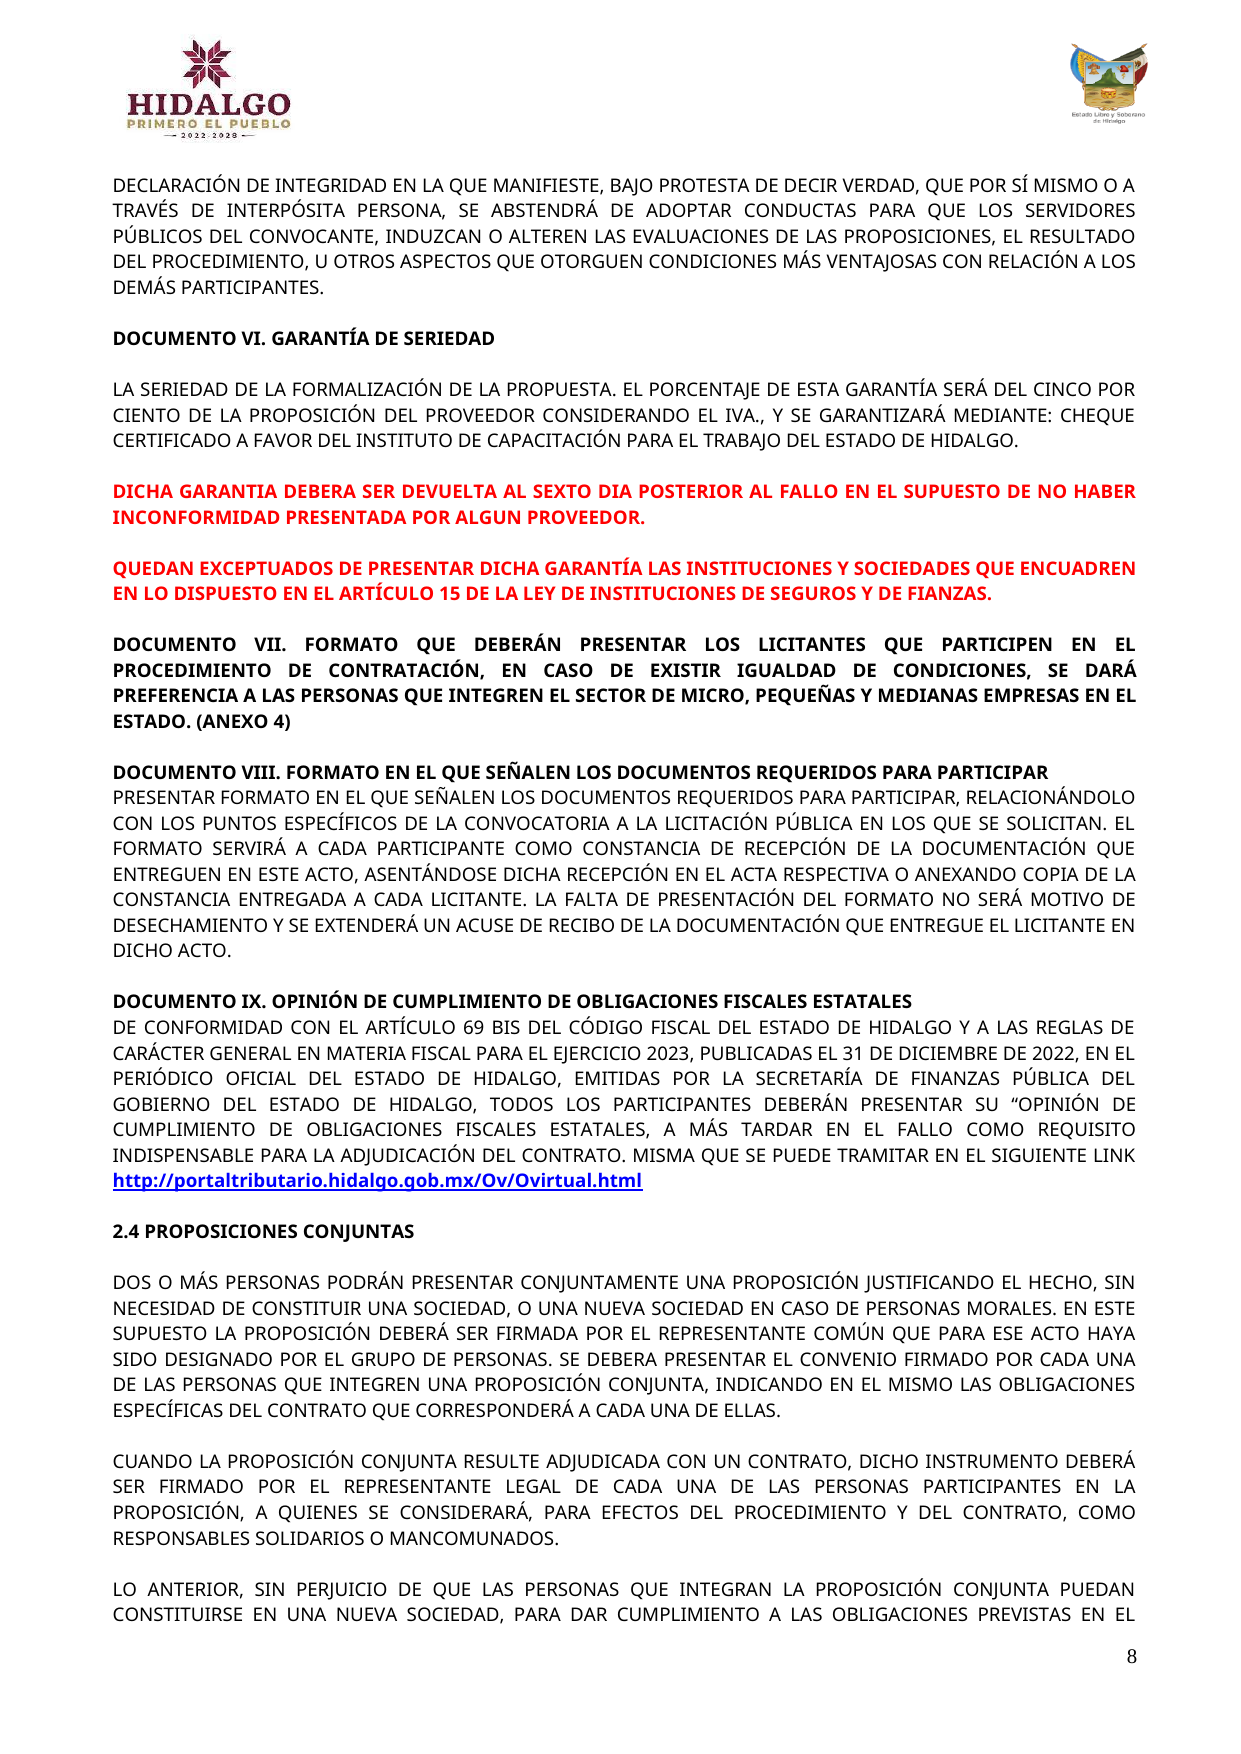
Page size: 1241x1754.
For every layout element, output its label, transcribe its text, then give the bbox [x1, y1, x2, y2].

text DICHA GARANTIA DEBERA SER DEVUELTA AL SEXTO DIA POSTERIOR AL FALLO EN EL SUPUESTO DE NO HABER INCONFORMIDAD PRESENTADA POR ALGUN PROVEEDOR. [112, 478, 1137, 529]
picture [112, 29, 305, 149]
text CUANDO LA PROPOSICIÓN CONJUNTA RESULTE ADJUDICADA CON UN CONTRATO, DICHO INSTRUMENTO DEBERÁ SER FIRMADO POR EL REPRESENTANTE LEGAL DE CADA UNA DE LAS PERSONAS PARTICIPANTES EN LA PROPOSICIÓN, A QUIENES SE CONSIDERARÁ, PARA EFECTOS DEL PROCEDIMIENTO Y DEL CONTRATO, COMO RESPONSABLES SOLIDARIOS O MANCOMUNADOS. [112, 1448, 1137, 1550]
text DOS O MÁS PERSONAS PODRÁN PRESENTAR CONJUNTAMENTE UNA PROPOSICIÓN JUSTIFICANDO EL HECHO, SIN NECESIDAD DE CONSTITUIR UNA SOCIEDAD, O UNA NUEVA SOCIEDAD EN CASO DE PERSONAS MORALES. EN ESTE SUPUESTO LA PROPOSICIÓN DEBERÁ SER FIRMADA POR EL REPRESENTANTE COMÚN QUE PARA ESE ACTO HAYA SIDO DESIGNADO POR EL GRUPO DE PERSONAS. SE DEBERA PRESENTAR EL CONVENIO FIRMADO POR CADA UNA DE LAS PERSONAS QUE INTEGREN UNA PROPOSICIÓN CONJUNTA, INDICANDO EN EL MISMO LAS OBLIGACIONES ESPECÍFICAS DEL CONTRATO QUE CORRESPONDERÁ A CADA UNA DE ELLAS. [112, 1269, 1137, 1423]
text DOCUMENTO VII. FORMATO QUE DEBERÁN PRESENTAR LOS LICITANTES QUE PARTICIPEN EN EL PROCEDIMIENTO DE CONTRATACIÓN, EN CASO DE EXISTIR IGUALDAD DE CONDICIONES, SE DARÁ PREFERENCIA A LAS PERSONAS QUE INTEGREN EL SECTOR DE MICRO, PEQUEÑAS Y MEDIANAS EMPRESAS EN EL ESTADO. (ANEXO 4) [112, 632, 1137, 734]
text DOCUMENTO IX. OPINIÓN DE CUMPLIMIENTO DE OBLIGACIONES FISCALES ESTATALES [112, 989, 1137, 1014]
text DOCUMENTO VI. GARANTÍA DE SERIEDAD [112, 325, 1137, 351]
text DECLARACIÓN DE INTEGRIDAD EN LA QUE MANIFIESTE, BAJO PROTESTA DE DECIR VERDAD, QUE POR SÍ MISMO O A TRAVÉS DE INTERPÓSITA PERSONA, SE ABSTENDRÁ DE ADOPTAR CONDUCTAS PARA QUE LOS SERVIDORES PÚBLICOS DEL CONVOCANTE, INDUZCAN O ALTEREN LAS EVALUACIONES DE LAS PROPOSICIONES, EL RESULTADO DEL PROCEDIMIENTO, U OTROS ASPECTOS QUE OTORGUEN CONDICIONES MÁS VENTAJOSAS CON RELACIÓN A LOS DEMÁS PARTICIPANTES. [112, 172, 1137, 300]
text QUEDAN EXCEPTUADOS DE PRESENTAR DICHA GARANTÍA LAS INSTITUCIONES Y SOCIEDADES QUE ENCUADREN EN LO DISPUESTO EN EL ARTÍCULO 15 DE LA LEY DE INSTITUCIONES DE SEGUROS Y DE FIANZAS. [112, 555, 1137, 606]
text 2.4 PROPOSICIONES CONJUNTAS [112, 1218, 1137, 1244]
text LA SERIEDAD DE LA FORMALIZACIÓN DE LA PROPUESTA. EL PORCENTAJE DE ESTA GARANTÍA SERÁ DEL CINCO POR CIENTO DE LA PROPOSICIÓN DEL PROVEEDOR CONSIDERANDO EL IVA., Y SE GARANTIZARÁ MEDIANTE: CHEQUE CERTIFICADO A FAVOR DEL INSTITUTO DE CAPACITACIÓN PARA EL TRABAJO DEL ESTADO DE HIDALGO. [112, 376, 1137, 453]
text DOCUMENTO VIII. FORMATO EN EL QUE SEÑALEN LOS DOCUMENTOS REQUERIDOS PARA PARTICIPAR [112, 759, 1137, 785]
picture [1027, 30, 1183, 151]
text PRESENTAR FORMATO EN EL QUE SEÑALEN LOS DOCUMENTOS REQUERIDOS PARA PARTICIPAR, RELACIONÁNDOLO CON LOS PUNTOS ESPECÍFICOS DE LA CONVOCATORIA A LA LICITACIÓN PÚBLICA EN LOS QUE SE SOLICITAN. EL FORMATO SERVIRÁ A CADA PARTICIPANTE COMO CONSTANCIA DE RECEPCIÓN DE LA DOCUMENTACIÓN QUE ENTREGUEN EN ESTE ACTO, ASENTÁNDOSE DICHA RECEPCIÓN EN EL ACTA RESPECTIVA O ANEXANDO COPIA DE LA CONSTANCIA ENTREGADA A CADA LICITANTE. LA FALTA DE PRESENTACIÓN DEL FORMATO NO SERÁ MOTIVO DE DESECHAMIENTO Y SE EXTENDERÁ UN ACUSE DE RECIBO DE LA DOCUMENTACIÓN QUE ENTREGUE EL LICITANTE EN DICHO ACTO. [112, 785, 1137, 963]
text DE CONFORMIDAD CON EL ARTÍCULO 69 BIS DEL CÓDIGO FISCAL DEL ESTADO DE HIDALGO Y A LAS REGLAS DE CARÁCTER GENERAL EN MATERIA FISCAL PARA EL EJERCICIO 2023, PUBLICADAS EL 31 DE DICIEMBRE DE 2022, EN EL PERIÓDICO OFICIAL DEL ESTADO DE HIDALGO, EMITIDAS POR LA SECRETARÍA DE FINANZAS PÚBLICA DEL GOBIERNO DEL ESTADO DE HIDALGO, TODOS LOS PARTICIPANTES DEBERÁN PRESENTAR SU “OPINIÓN DE CUMPLIMIENTO DE OBLIGACIONES FISCALES ESTATALES, A MÁS TARDAR EN EL FALLO COMO REQUISITO INDISPENSABLE PARA LA ADJUDICACIÓN DEL CONTRATO. MISMA QUE SE PUEDE TRAMITAR EN EL SIGUIENTE LINK http://portaltributario.hidalgo.gob.mx/Ov/Ovirtual.html [112, 1014, 1137, 1193]
